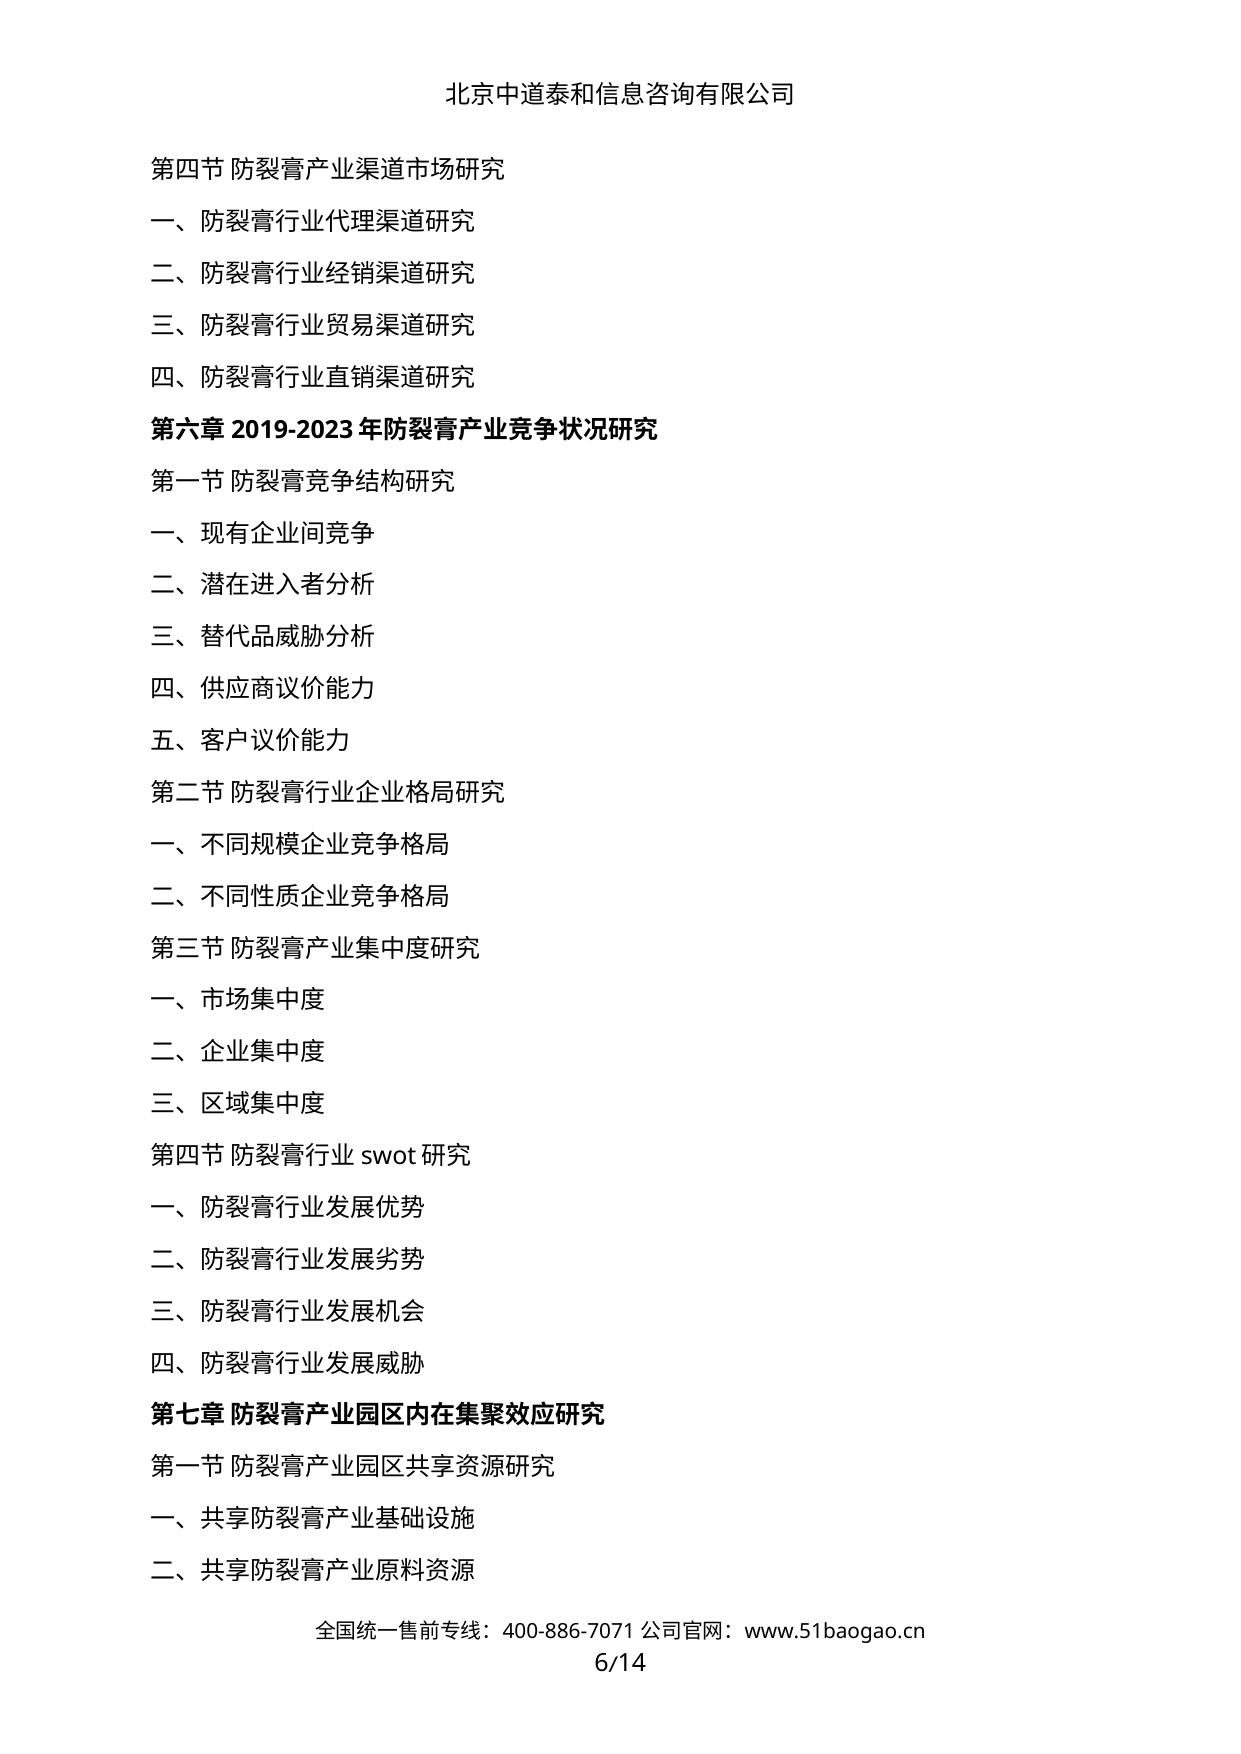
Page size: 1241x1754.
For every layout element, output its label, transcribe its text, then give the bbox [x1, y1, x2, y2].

text 一、现有企业间竞争 [150, 513, 1090, 549]
text 二、防裂膏行业发展劣势 [150, 1239, 1090, 1276]
text 三、区域集中度 [150, 1084, 1090, 1120]
text 四、防裂膏行业发展威胁 [150, 1343, 1090, 1379]
text 第一节 防裂膏竞争结构研究 [150, 461, 1090, 497]
text 第一节 防裂膏产业园区共享资源研究 [150, 1447, 1090, 1483]
text 第四节 防裂膏行业swot研究 [150, 1136, 1090, 1172]
text 一、防裂膏行业发展优势 [150, 1187, 1090, 1224]
text 第七章 防裂膏产业园区内在集聚效应研究 [150, 1395, 1090, 1431]
text 一、不同规模企业竞争格局 [150, 824, 1090, 861]
text 三、防裂膏行业贸易渠道研究 [150, 306, 1090, 342]
text 二、企业集中度 [150, 1032, 1090, 1068]
text 二、防裂膏行业经销渠道研究 [150, 254, 1090, 290]
text 第二节 防裂膏行业企业格局研究 [150, 772, 1090, 809]
text 二、不同性质企业竞争格局 [150, 876, 1090, 912]
text 一、共享防裂膏产业基础设施 [150, 1499, 1090, 1535]
text 五、客户议价能力 [150, 721, 1090, 757]
text 二、潜在进入者分析 [150, 565, 1090, 601]
text 第四节 防裂膏产业渠道市场研究 [150, 150, 1090, 186]
text 四、供应商议价能力 [150, 669, 1090, 705]
text 一、市场集中度 [150, 980, 1090, 1016]
text 第三节 防裂膏产业集中度研究 [150, 928, 1090, 964]
text 四、防裂膏行业直销渠道研究 [150, 357, 1090, 394]
text 一、防裂膏行业代理渠道研究 [150, 202, 1090, 238]
text 二、共享防裂膏产业原料资源 [150, 1551, 1090, 1587]
text 第六章 2019-2023年防裂膏产业竞争状况研究 [150, 409, 1090, 446]
text 三、防裂膏行业发展机会 [150, 1291, 1090, 1327]
text 三、替代品威胁分析 [150, 617, 1090, 653]
